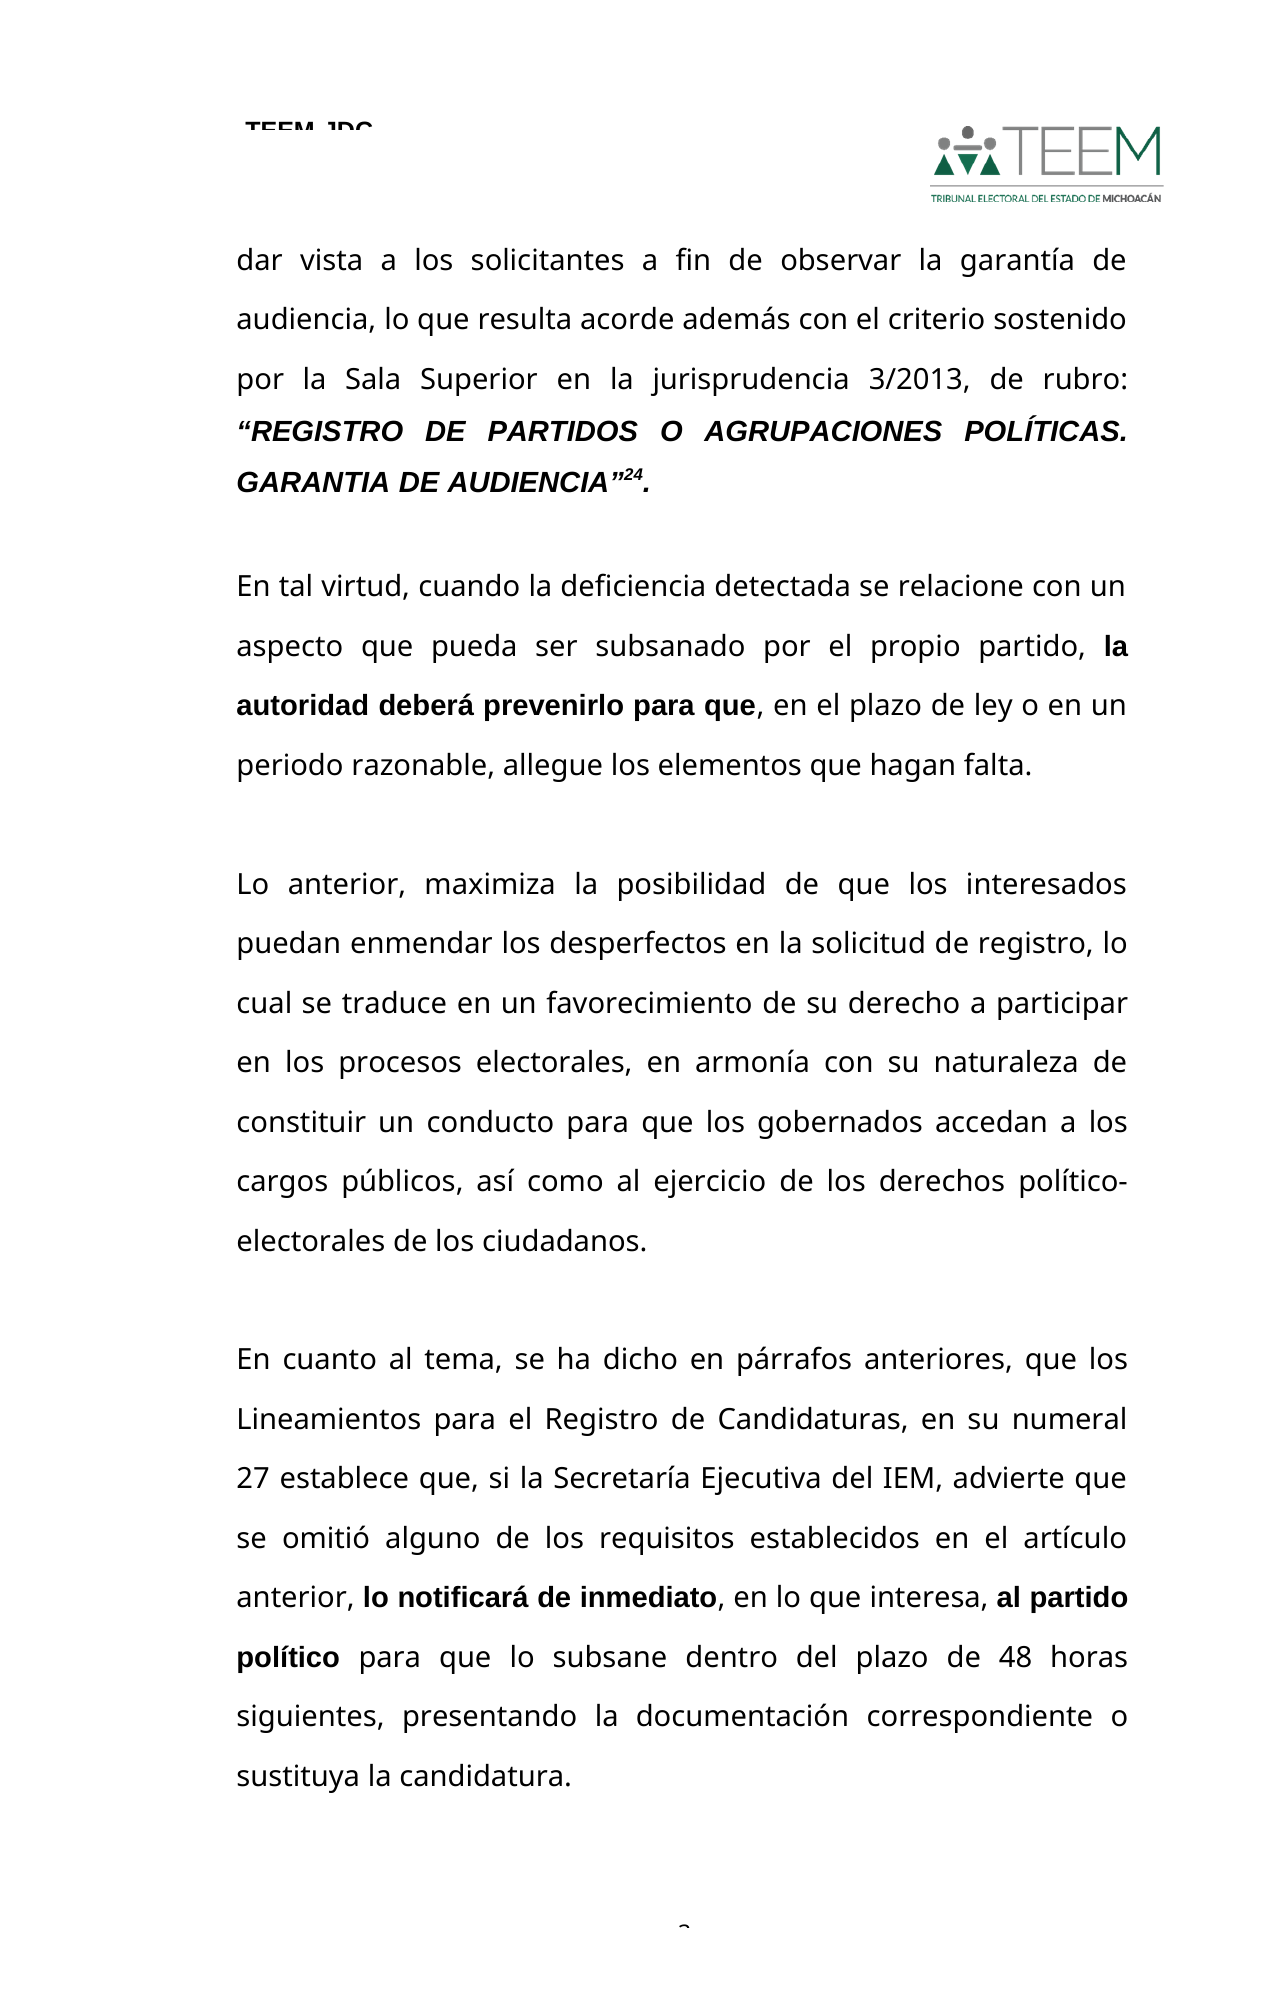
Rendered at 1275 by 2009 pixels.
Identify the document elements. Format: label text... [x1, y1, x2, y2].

text En cuanto al tema, se ha dicho en párrafos anteriores, que los Lineamientos para el Registro de Candidaturas, en su numeral 27 establece que, si la Secretaría Ejecutiva del IEM, advierte que se omitió alguno de los requisitos establecidos en el artículo anterior, lo notificará de inmediato, en lo que interesa, al partido político para que lo subsane dentro del plazo de 48 horas siguientes, presentando la documentación correspondiente o sustituya la candidatura. [236, 1339, 1128, 1795]
text dar vista a los solicitantes a fin de observar la garantía de audiencia, lo que resulta acorde además con el criterio sostenido por la Sala Superior en la jurisprudencia 3/2013, de rubro: “REGISTRO DE PARTIDOS O AGRUPACIONES POLÍTICAS. GARANTIA DE AUDIENCIA”24. [236, 239, 1128, 498]
text En tal virtud, cuando la deficiencia detectada se relacione con un aspecto que pueda ser subsanado por el propio partido, la autoridad deberá prevenirlo para que, en el plazo de ley o en un periodo razonable, allegue los elementos que hagan falta. [236, 565, 1128, 783]
picture [930, 126, 1164, 202]
text Lo anterior, maximiza la posibilidad de que los interesados puedan enmendar los desperfectos en la solicitud de registro, lo cual se traduce en un favorecimiento de su derecho a participar en los procesos electorales, en armonía con su naturaleza de constituir un conducto para que los gobernados accedan a los cargos públicos, así como al ejercicio de los derechos político-electorales de los ciudadanos. [236, 863, 1128, 1259]
